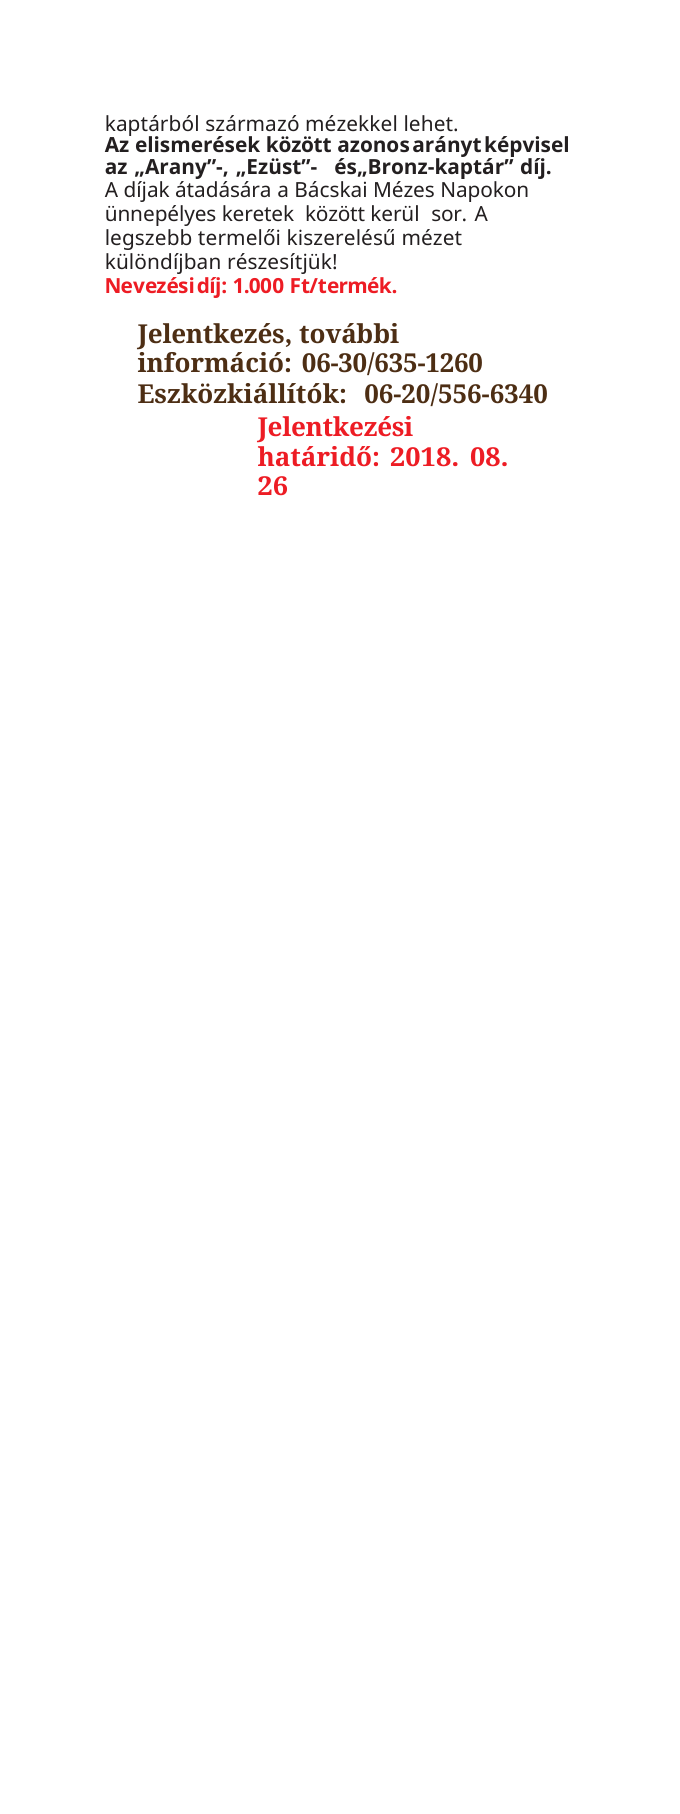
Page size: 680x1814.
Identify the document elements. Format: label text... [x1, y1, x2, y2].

subtitle Nevezésidíj: 1.000 Ft/termék. [104, 276, 589, 298]
text A díjak átadására a Bácskai Mézes Napokon ünnepélyes keretek között kerül sor. A legszebb termelői kiszerelésű mézet különdíjban részesítjük! [104, 179, 578, 276]
subtitle Az elismerések között azonosaránytképvisel az „Arany”-, „Ezüst”- és„Bronz-kaptár” díj. [104, 136, 578, 178]
text Jelentkezési határidő: 2018. 08. 26 [257, 413, 516, 501]
text Eszközkiállítók: 06-20/556-6340 [137, 378, 589, 409]
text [104, 114, 578, 136]
text Jelentkezés, további információ: 06-30/635-1260 [137, 320, 517, 378]
